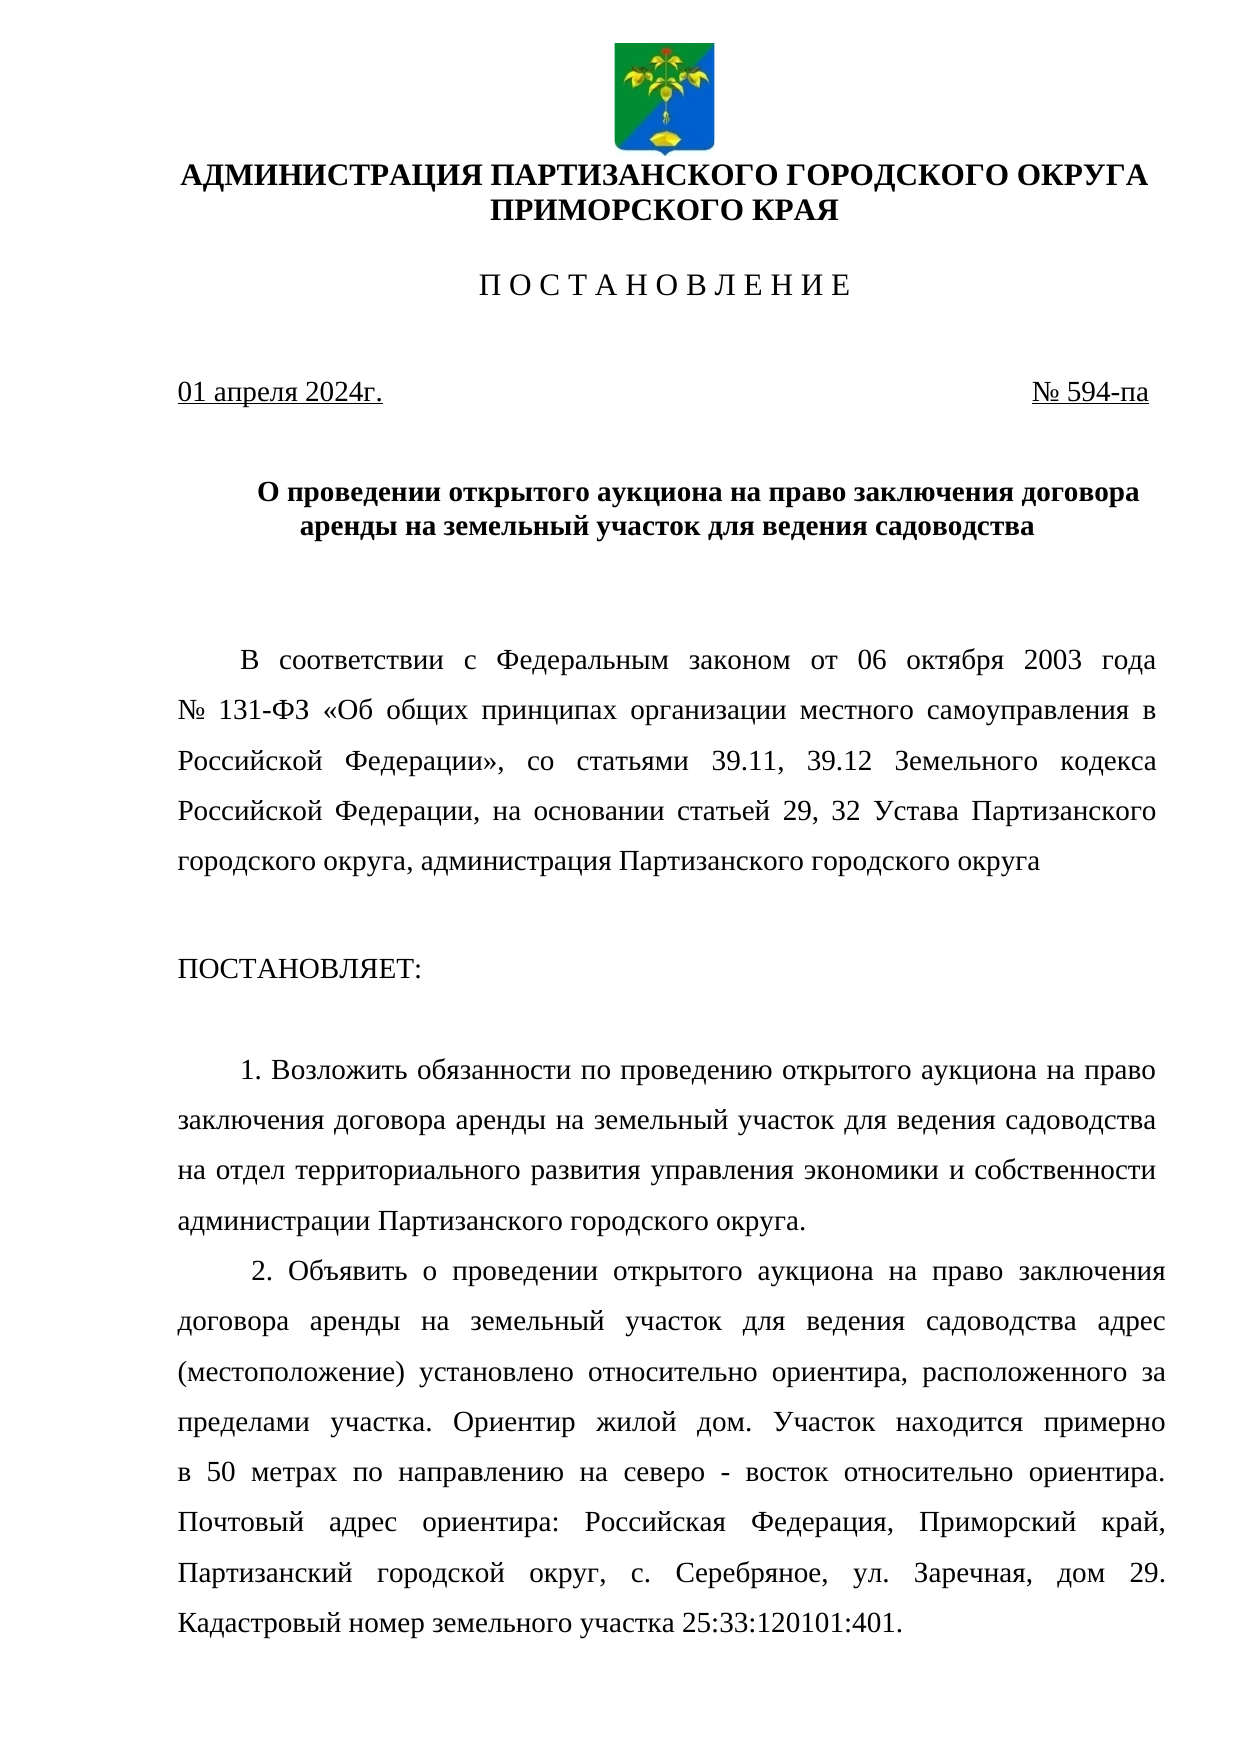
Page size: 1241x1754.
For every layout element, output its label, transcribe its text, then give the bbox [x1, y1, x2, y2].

picture [614, 43, 715, 156]
text 01 апреля 2024г. № 594-па [177, 374, 1152, 407]
text ПОСТАНОВЛЯЕТ: [177, 951, 1152, 985]
text 2. Объявить о проведении открытого аукциона на право заключения договора аренды на земельный участок для ведения садоводства адрес (местоположение) установлено относительно ориентира, расположенного за пределами участка. Ориентир жилой дом. Участок находится примерно в 50 метрах по направлению на северо - восток относительно ориентира. Почтовый адрес ориентира: Российская Федерация, Приморский край, Партизанский городской округ, с. Серебряное, ул. Заречная, дом 29. Кадастровый номер земельного участка 25:33:120101:401. [177, 1253, 1167, 1639]
text 1. Возложить обязанности по проведению открытого аукциона на право заключения договора аренды на земельный участок для ведения садоводства на отдел территориального развития управления экономики и собственности администрации Партизанского городского округа. [177, 1052, 1157, 1236]
text В соответствии с Федеральным законом от 06 октября 2003 года № 131-ФЗ «Об общих принципах организации местного самоуправления в Российской Федерации», со статьями 39.11, 39.12 Земельного кодекса Российской Федерации, на основании статьей 29, 32 Устава Партизанского городского округа, администрация Партизанского городского округа [177, 642, 1157, 877]
text О проведении открытого аукциона на право заключения договора аренды на земельный участок для ведения садоводства [177, 474, 1157, 541]
text АДМИНИСТРАЦИЯ ПАРТИЗАНСКОГО ГОРОДСКОГО ОКРУГА ПРИМОРСКОГО КРАЯ [177, 156, 1152, 228]
subtitle П О С Т А Н О В Л Е Н И Е [177, 266, 1152, 302]
